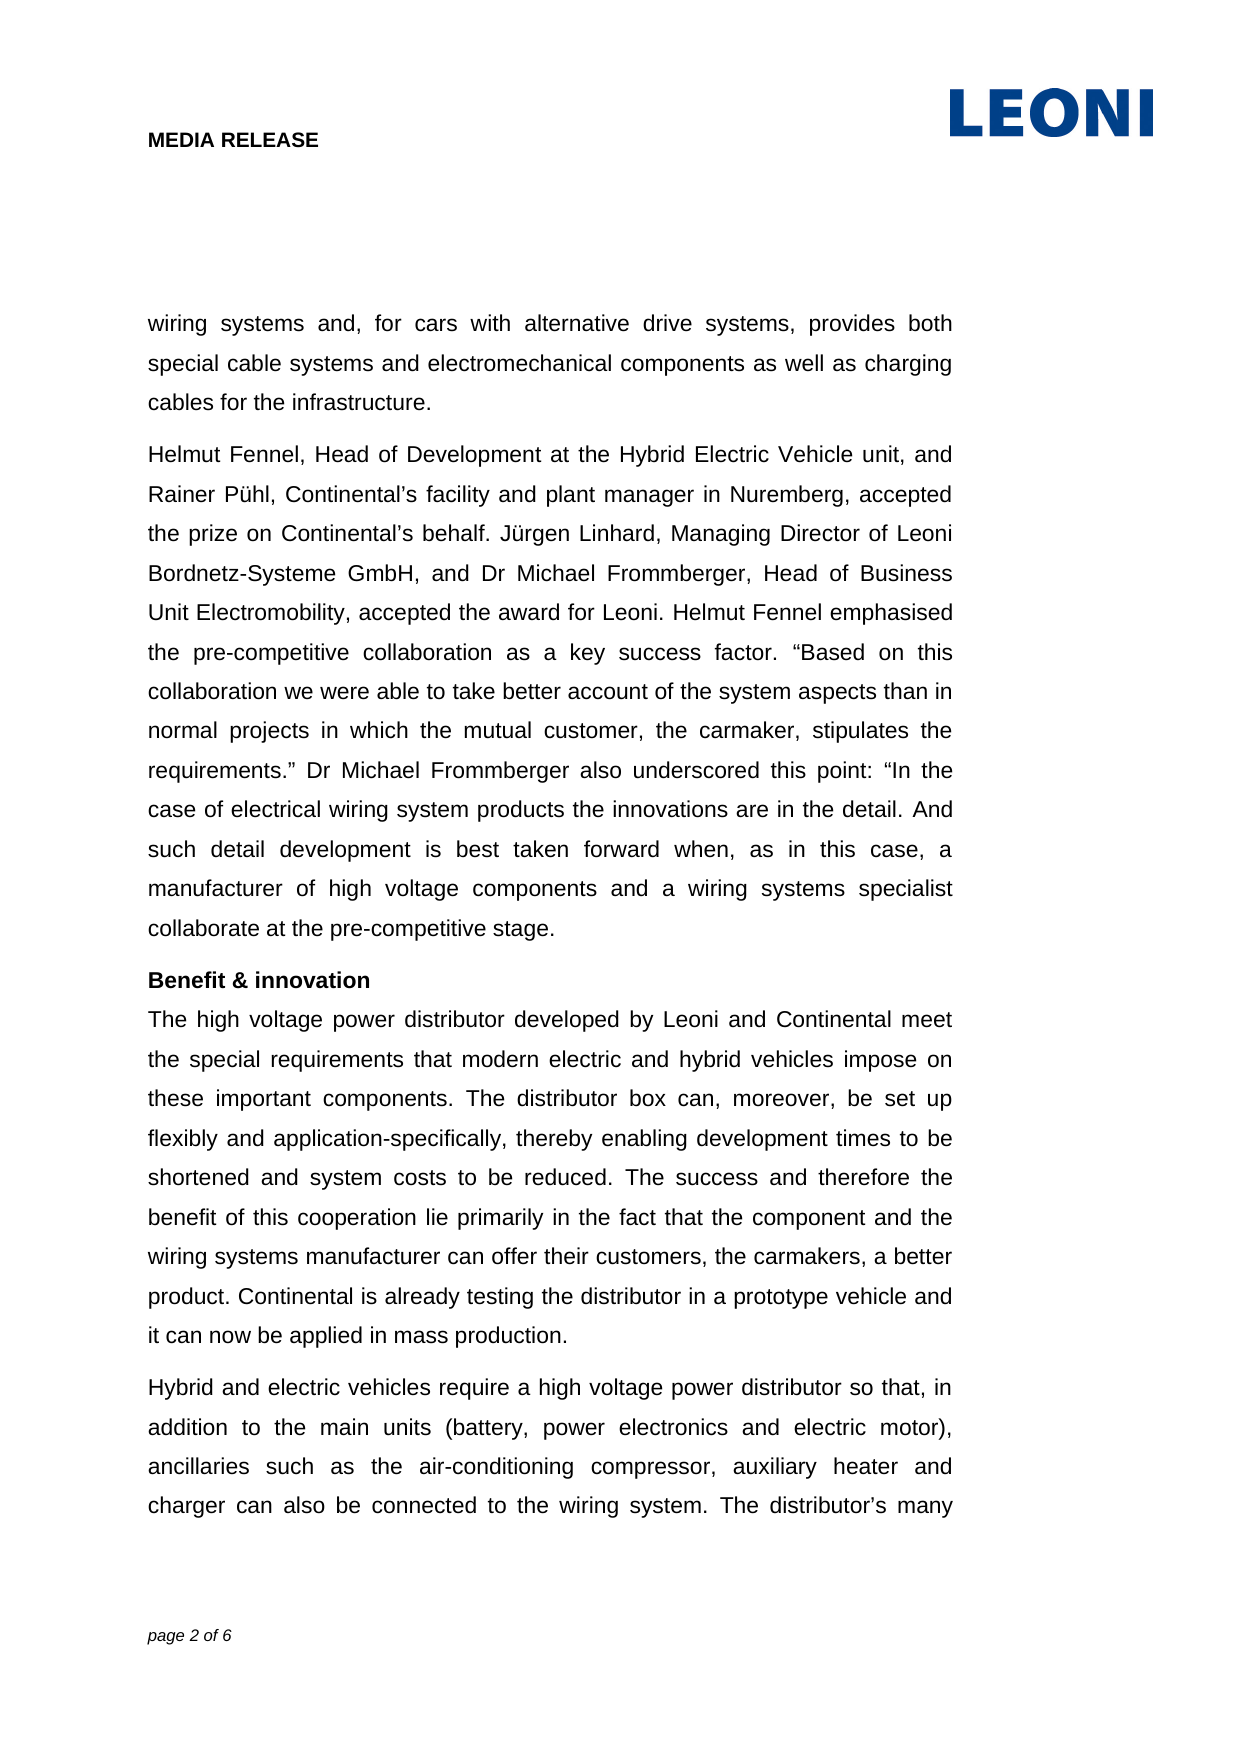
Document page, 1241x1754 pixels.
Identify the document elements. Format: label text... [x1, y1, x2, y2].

picture [950, 88, 1153, 137]
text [148, 310, 953, 415]
text Benefit & innovation [148, 967, 953, 993]
text Helmut Fennel, Head of Development at the Hybrid Electric Vehicle unit, and Rainer Pühl, Continental’s facility and plant manager in Nuremberg, accepted the prize on Continental’s behalf. Jürgen Linhard, Managing Director of Leoni Bordnetz-Systeme GmbH, and Dr Michael Frommberger, Head of Business Unit Electromobility, accepted the award for Leoni. Helmut Fennel emphasised the pre-competitive collaboration as a key success factor. “Based on this collaboration we were able to take better account of the system aspects than in normal projects in which the mutual customer, the carmaker, stipulates the requirements.” Dr Michael Frommberger also underscored this point: “In the case of electrical wiring system products the innovations are in the detail. And such detail development is best taken forward when, as in this case, a manufacturer of high voltage components and a wiring systems specialist collaborate at the pre-competitive stage. [148, 441, 953, 941]
text The high voltage power distributor developed by Leoni and Continental meet the special requirements that modern electric and hybrid vehicles impose on these important components. The distributor box can, moreover, be set up flexibly and application-specifically, thereby enabling development times to be shortened and system costs to be reduced. The success and therefore the benefit of this cooperation lie primarily in the fact that the component and the wiring systems manufacturer can offer their customers, the carmakers, a better product. Continental is already testing the distributor in a prototype vehicle and it can now be applied in mass production. [148, 1006, 953, 1348]
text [148, 1374, 953, 1519]
